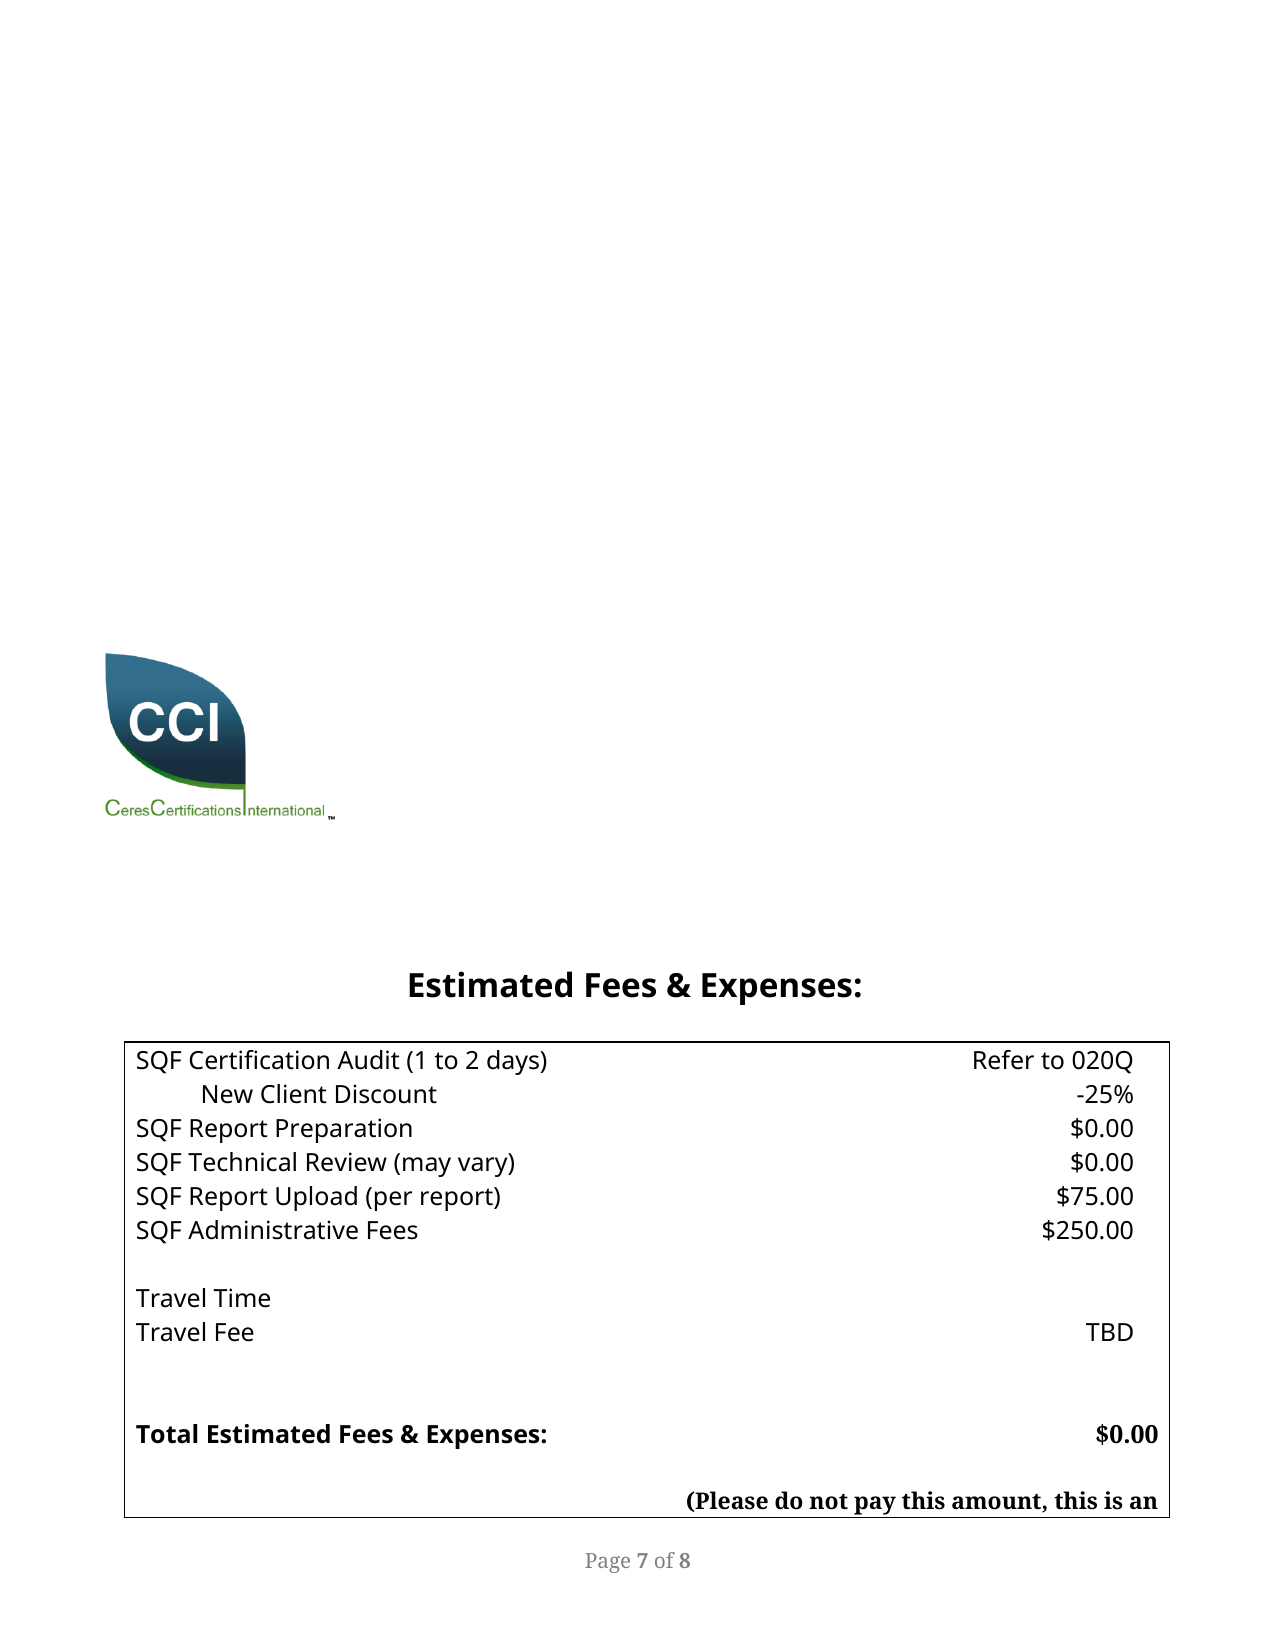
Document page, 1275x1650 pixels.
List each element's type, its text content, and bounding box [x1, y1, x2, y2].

table_cell SQF Report Upload (per report) [125, 1179, 649, 1213]
table_cell $250.00 [649, 1213, 1169, 1315]
table_cell SQF Report Preparation [125, 1111, 649, 1145]
table_header SQF Certification Audit (1 to 2 days) New Client Discount [125, 1043, 649, 1111]
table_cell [649, 1315, 1169, 1517]
text Estimated Fees & Expenses: [124, 962, 1146, 1007]
table_cell $0.00 [649, 1145, 1169, 1179]
picture [96, 646, 341, 826]
table_cell SQF Administrative Fees Travel Time [125, 1213, 649, 1315]
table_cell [125, 1315, 649, 1517]
table_cell SQF Technical Review (may vary) [125, 1145, 649, 1179]
table_header Refer to 020Q -25% [649, 1043, 1169, 1111]
table_cell $0.00 [649, 1111, 1169, 1145]
table_cell $75.00 [649, 1179, 1169, 1213]
